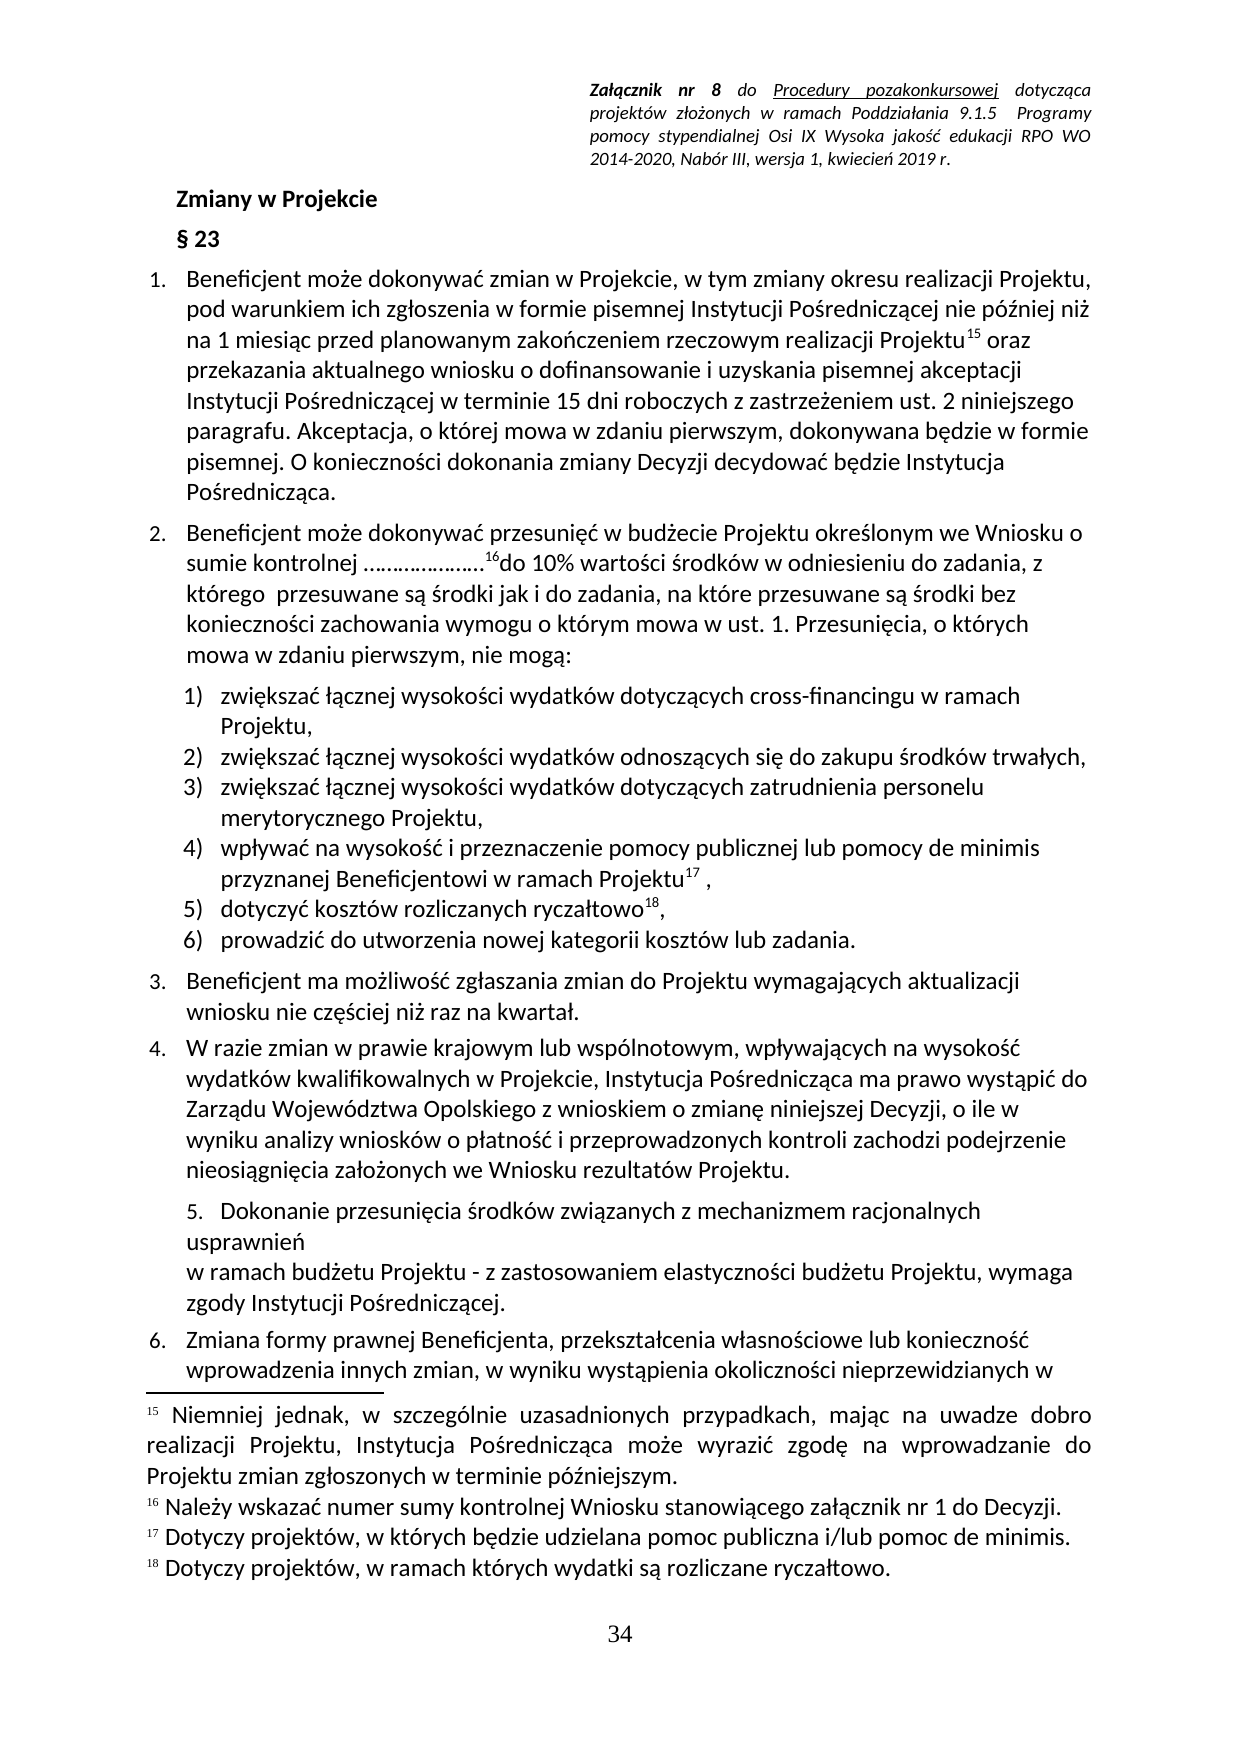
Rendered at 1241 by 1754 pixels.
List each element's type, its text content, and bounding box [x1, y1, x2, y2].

list zwiększać łącznej wysokości wydatków odnoszących się do zakupu środków trwałych, [183, 741, 1093, 771]
list zwiększać łącznej wysokości wydatków dotyczących cross-financingu w ramach Projektu, [183, 680, 1093, 741]
text Zmiany w Projekcie [176, 183, 1095, 213]
list wpływać na wysokość i przeznaczenie pomocy publicznej lub pomocy de minimis przyznanej Beneficjentowi w ramach Projektu , [183, 832, 1093, 893]
list dotyczyć kosztów rozliczanych ryczałtowo, [183, 893, 1093, 924]
list Dokonanie przesunięcia środków związanych z mechanizmem racjonalnych usprawnień w ramach budżetu Projektu - z zastosowaniem elastyczności budżetu Projektu, wymaga zgody Instytucji Pośredniczącej. [186, 1195, 1093, 1317]
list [149, 1324, 1093, 1385]
list Beneficjent może dokonywać przesunięć w budżecie Projektu określonym we Wniosku o sumie kontrolnej …………………do 10% wartości środków w odniesieniu do zadania, z którego przesuwane są środki jak i do zadania, na które przesuwane są środki bez konieczności zachowania wymogu o którym mowa w ust. 1. Przesunięcia, o których mowa w zdaniu pierwszym, nie mogą: [149, 517, 1093, 670]
list prowadzić do utworzenia nowej kategorii kosztów lub zadania. [183, 924, 1093, 954]
list Beneficjent może dokonywać zmian w Projekcie, w tym zmiany okresu realizacji Projektu, pod warunkiem ich zgłoszenia w formie pisemnej Instytucji Pośredniczącej nie później niż na 1 miesiąc przed planowanym zakończeniem rzeczowym realizacji Projektu oraz przekazania aktualnego wniosku o dofinansowanie i uzyskania pisemnej akceptacji Instytucji Pośredniczącej w terminie 15 dni roboczych z zastrzeżeniem ust. 2 niniejszego paragrafu. Akceptacja, o której mowa w zdaniu pierwszym, dokonywana będzie w formie pisemnej. O konieczności dokonania zmiany Decyzji decydować będzie Instytucja Pośrednicząca. [149, 263, 1093, 507]
text § 23 [176, 223, 1095, 253]
list W razie zmian w prawie krajowym lub wspólnotowym, wpływających na wysokość wydatków kwalifikowalnych w Projekcie, Instytucja Pośrednicząca ma prawo wystąpić do Zarządu Województwa Opolskiego z wnioskiem o zmianę niniejszej Decyzji, o ile w wyniku analizy wniosków o płatność i przeprowadzonych kontroli zachodzi podejrzenie nieosiągnięcia założonych we Wniosku rezultatów Projektu. [149, 1033, 1093, 1185]
list Beneficjent ma możliwość zgłaszania zmian do Projektu wymagających aktualizacji wniosku nie częściej niż raz na kwartał. [149, 965, 1093, 1026]
list zwiększać łącznej wysokości wydatków dotyczących zatrudnienia personelu merytorycznego Projektu, [183, 771, 1093, 832]
